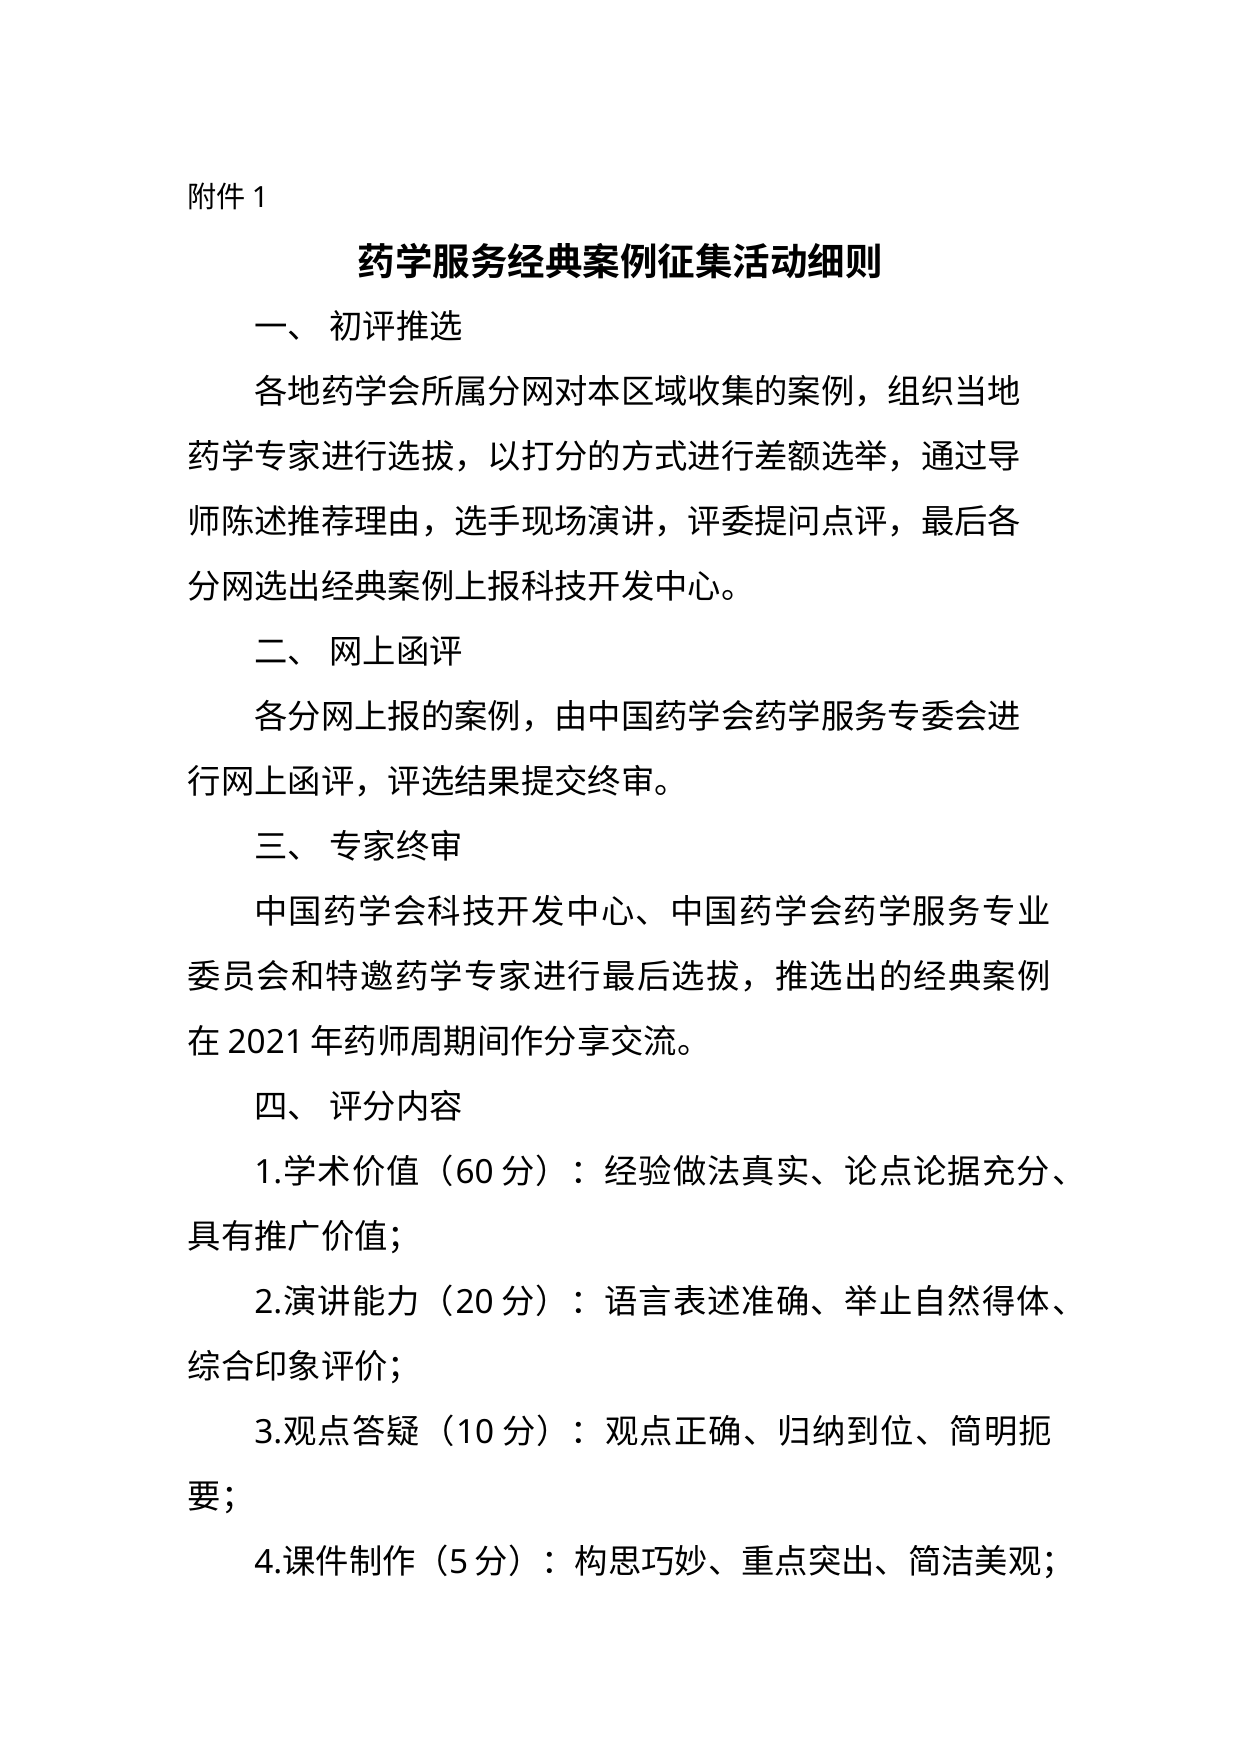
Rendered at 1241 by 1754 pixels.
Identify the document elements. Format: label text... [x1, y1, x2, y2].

text 附件1 [187, 162, 990, 227]
list 初评推选 [254, 292, 1053, 357]
list 评分内容 [254, 1072, 1053, 1137]
text 3.观点答疑（10分）：观点正确、归纳到位、简明扼要； [187, 1397, 1053, 1527]
text 各分网上报的案例，由中国药学会药学服务专委会进行网上函评，评选结果提交终审。 [187, 682, 1053, 812]
text 药学服务经典案例征集活动细则 [187, 227, 1053, 292]
text 中国药学会科技开发中心、中国药学会药学服务专业委员会和特邀药学专家进行最后选拔，推选出的经典案例在2021年药师周期间作分享交流。 [187, 877, 1053, 1072]
text 2.演讲能力（20分）：语言表述准确、举止自然得体、综合印象评价； [187, 1267, 1053, 1397]
text 4.课件制作（5分）：构思巧妙、重点突出、简洁美观； [187, 1527, 1053, 1592]
list 专家终审 [254, 812, 1053, 877]
text 各地药学会所属分网对本区域收集的案例，组织当地药学专家进行选拔，以打分的方式进行差额选举，通过导师陈述推荐理由，选手现场演讲，评委提问点评，最后各分网选出经典案例上报科技开发中心。 [187, 357, 1053, 617]
text 1.学术价值（60分）：经验做法真实、论点论据充分、具有推广价值； [187, 1137, 1053, 1267]
list 网上函评 [254, 617, 1053, 682]
